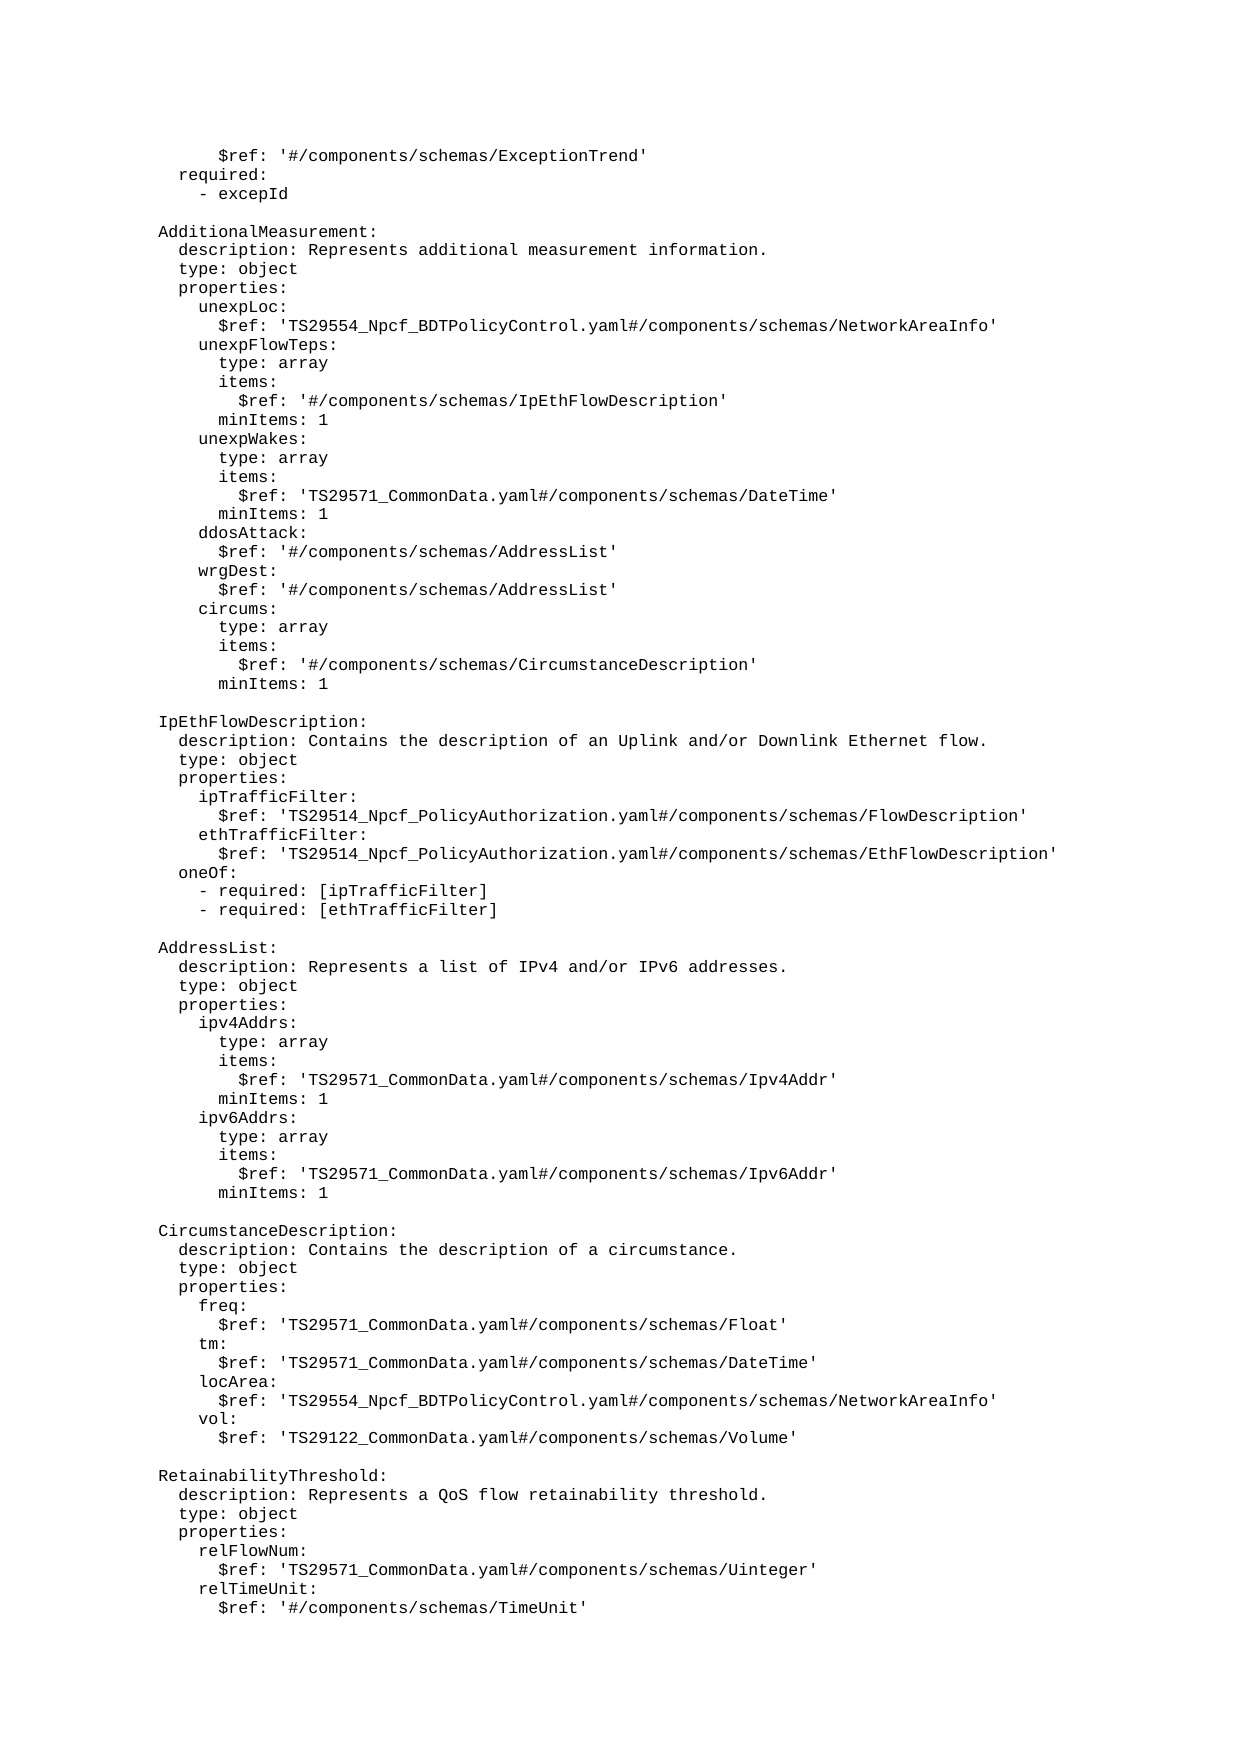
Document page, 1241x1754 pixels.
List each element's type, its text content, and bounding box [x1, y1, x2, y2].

text locArea: [118, 1373, 1122, 1392]
text relTimeUnit: [118, 1581, 1122, 1599]
text AdditionalMeasurement: [118, 223, 1122, 242]
text AddressList: [118, 939, 1122, 958]
text $ref: '#/components/schemas/ExceptionTrend' [118, 148, 1122, 167]
text type: object [118, 751, 1122, 770]
text description: Contains the description of a circumstance. [118, 1241, 1122, 1260]
text $ref: 'TS29571_CommonData.yaml#/components/schemas/Ipv4Addr' [118, 1072, 1122, 1090]
text items: [118, 1147, 1122, 1166]
text items: [118, 374, 1122, 393]
text $ref: 'TS29514_Npcf_PolicyAuthorization.yaml#/components/schemas/FlowDescription' [118, 808, 1122, 826]
text type: array [118, 1034, 1122, 1053]
text properties: [118, 280, 1122, 298]
text $ref: 'TS29571_CommonData.yaml#/components/schemas/DateTime' [118, 1354, 1122, 1373]
text description: Represents a QoS flow retainability threshold. [118, 1486, 1122, 1505]
text $ref: 'TS29571_CommonData.yaml#/components/schemas/Uinteger' [118, 1562, 1122, 1581]
text type: object [118, 1260, 1122, 1279]
text $ref: 'TS29554_Npcf_BDTPolicyControl.yaml#/components/schemas/NetworkAreaInfo' [118, 1392, 1122, 1411]
text $ref: 'TS29571_CommonData.yaml#/components/schemas/Ipv6Addr' [118, 1166, 1122, 1185]
text description: Represents a list of IPv4 and/or IPv6 addresses. [118, 958, 1122, 977]
text type: object [118, 1505, 1122, 1524]
text properties: [118, 996, 1122, 1015]
text freq: [118, 1298, 1122, 1317]
text ipTrafficFilter: [118, 789, 1122, 808]
text RetainabilityThreshold: [118, 1467, 1122, 1486]
text $ref: '#/components/schemas/CircumstanceDescription' [118, 657, 1122, 676]
text required: [118, 167, 1122, 185]
text $ref: 'TS29571_CommonData.yaml#/components/schemas/DateTime' [118, 487, 1122, 506]
text type: array [118, 1128, 1122, 1147]
text relFlowNum: [118, 1543, 1122, 1562]
text $ref: '#/components/schemas/AddressList' [118, 544, 1122, 562]
text tm: [118, 1336, 1122, 1354]
text type: object [118, 261, 1122, 280]
text items: [118, 468, 1122, 487]
text $ref: 'TS29122_CommonData.yaml#/components/schemas/Volume' [118, 1430, 1122, 1449]
text minItems: 1 [118, 1090, 1122, 1109]
text items: [118, 638, 1122, 657]
text minItems: 1 [118, 676, 1122, 694]
text $ref: '#/components/schemas/AddressList' [118, 581, 1122, 600]
text $ref: 'TS29514_Npcf_PolicyAuthorization.yaml#/components/schemas/EthFlowDescription' [118, 845, 1122, 864]
text $ref: 'TS29571_CommonData.yaml#/components/schemas/Float' [118, 1317, 1122, 1336]
text IpEthFlowDescription: [118, 713, 1122, 732]
text $ref: 'TS29554_Npcf_BDTPolicyControl.yaml#/components/schemas/NetworkAreaInfo' [118, 317, 1122, 336]
text - required: [ipTrafficFilter] [118, 883, 1122, 902]
text ipv6Addrs: [118, 1109, 1122, 1128]
text oneOf: [118, 864, 1122, 883]
text ipv4Addrs: [118, 1015, 1122, 1034]
text vol: [118, 1411, 1122, 1430]
text - required: [ethTrafficFilter] [118, 902, 1122, 921]
text CircumstanceDescription: [118, 1222, 1122, 1241]
text - excepId [118, 185, 1122, 204]
text ddosAttack: [118, 525, 1122, 544]
text minItems: 1 [118, 506, 1122, 525]
text unexpWakes: [118, 431, 1122, 449]
text properties: [118, 770, 1122, 789]
text type: array [118, 355, 1122, 374]
text ethTrafficFilter: [118, 826, 1122, 845]
text minItems: 1 [118, 412, 1122, 431]
text properties: [118, 1279, 1122, 1298]
text unexpFlowTeps: [118, 336, 1122, 355]
text description: Represents additional measurement information. [118, 242, 1122, 261]
text $ref: '#/components/schemas/TimeUnit' [118, 1599, 1122, 1618]
text properties: [118, 1524, 1122, 1543]
text $ref: '#/components/schemas/IpEthFlowDescription' [118, 393, 1122, 412]
text unexpLoc: [118, 298, 1122, 317]
text description: Contains the description of an Uplink and/or Downlink Ethernet flow. [118, 732, 1122, 751]
text type: array [118, 619, 1122, 638]
text type: array [118, 449, 1122, 468]
text minItems: 1 [118, 1185, 1122, 1203]
text items: [118, 1053, 1122, 1072]
text type: object [118, 977, 1122, 996]
text wrgDest: [118, 562, 1122, 581]
text circums: [118, 600, 1122, 619]
